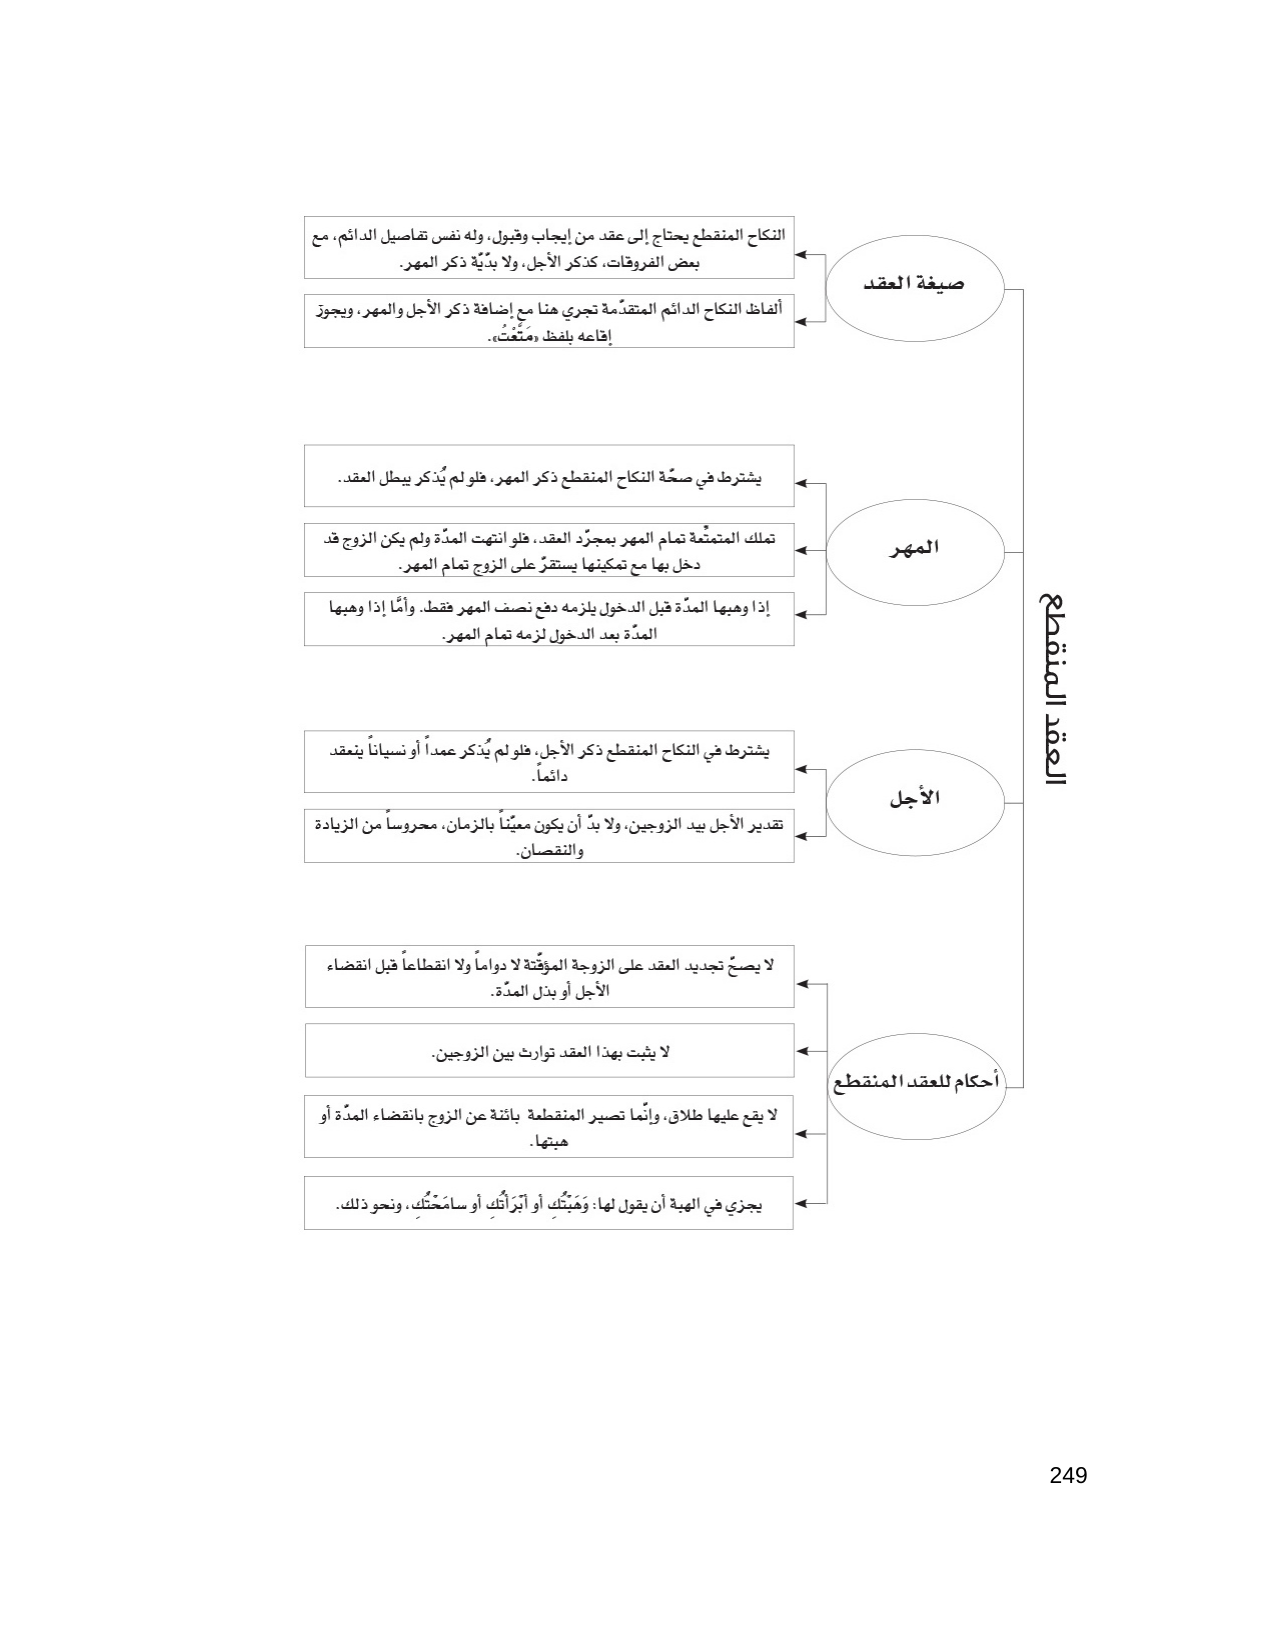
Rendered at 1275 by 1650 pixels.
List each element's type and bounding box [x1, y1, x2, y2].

picture [282, 179, 1088, 1247]
